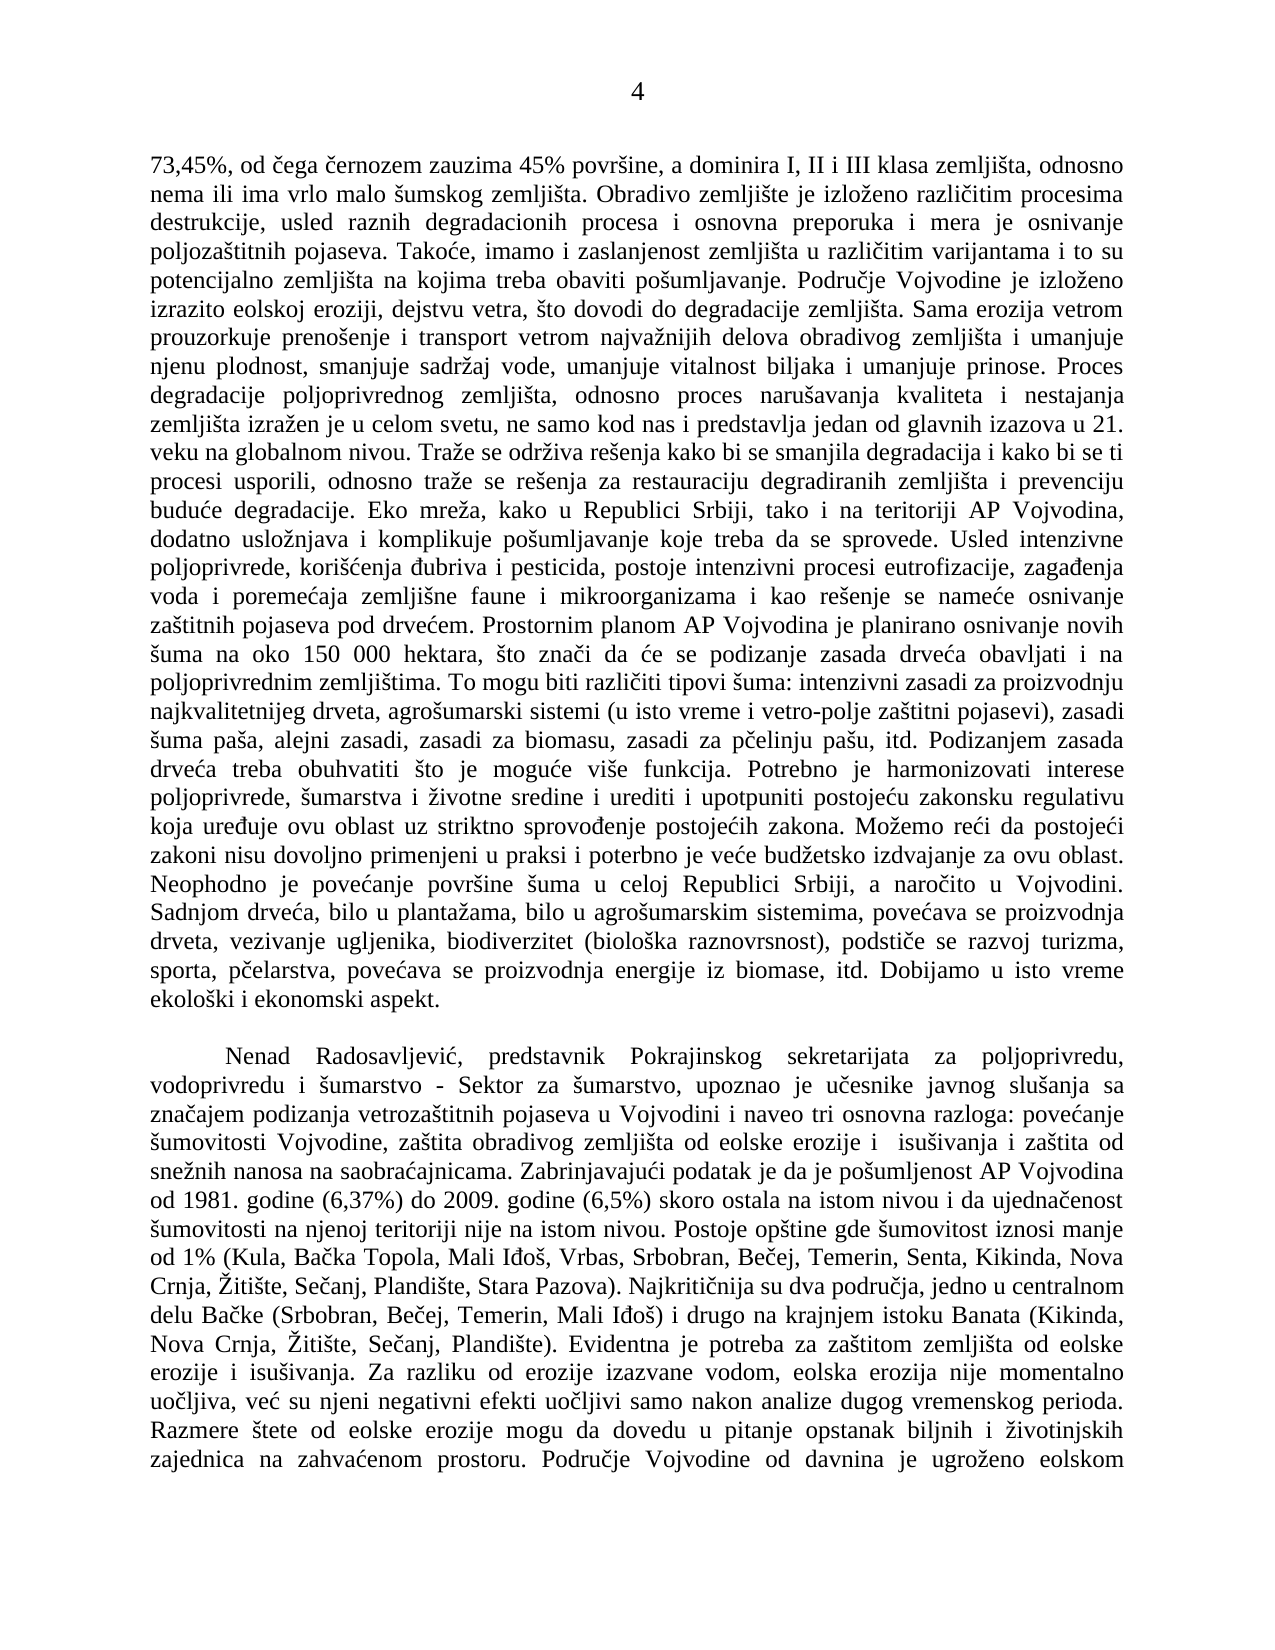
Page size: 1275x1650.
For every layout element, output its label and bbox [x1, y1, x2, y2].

list [150, 1041, 1125, 1472]
text [150, 150, 1125, 1012]
